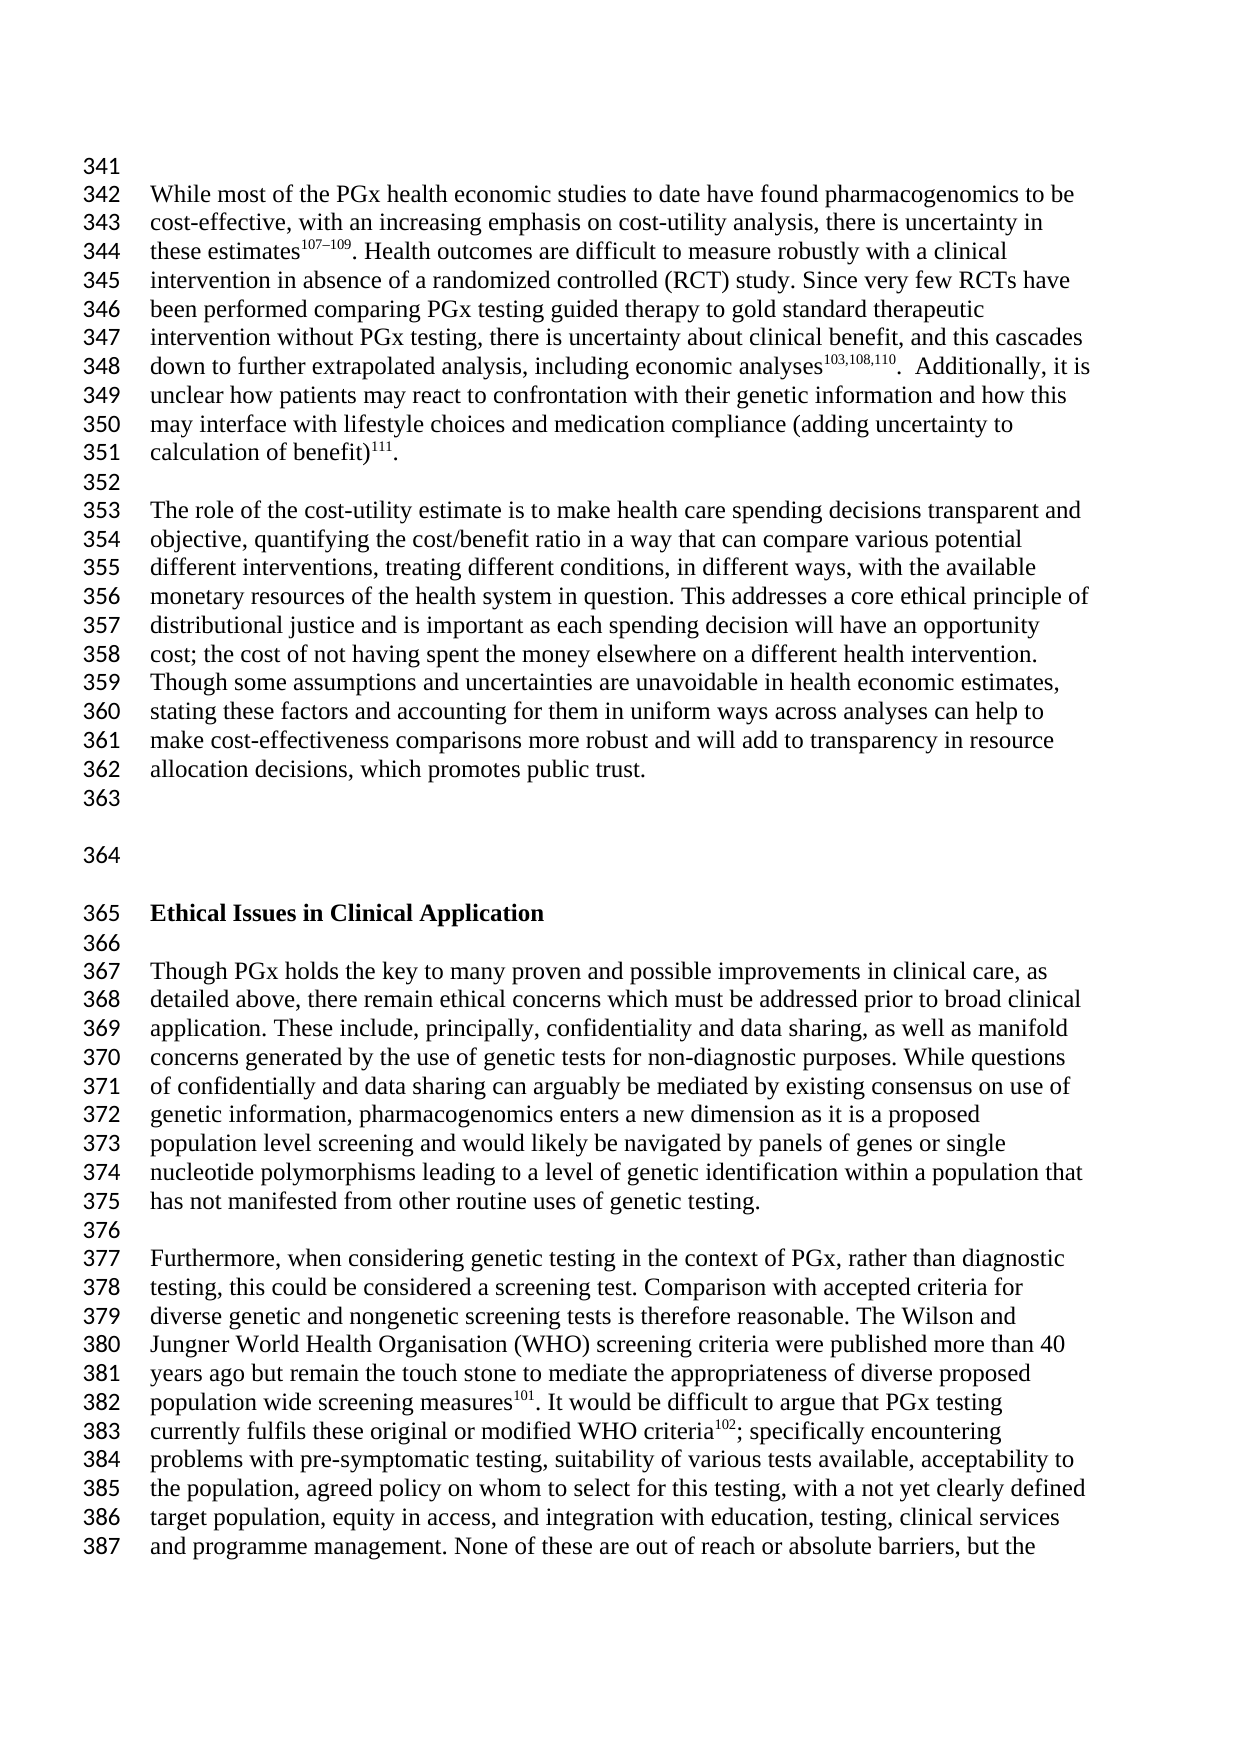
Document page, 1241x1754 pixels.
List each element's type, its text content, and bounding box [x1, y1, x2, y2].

text Though PGx holds the key to many proven and possible improvements in clinical care, as detailed above, there remain ethical concerns which must be addressed prior to broad clinical application. These include, principally, confidentiality and data sharing, as well as manifold concerns generated by the use of genetic tests for non-diagnostic purposes. While questions of confidentially and data sharing can arguably be mediated by existing consensus on use of genetic information, pharmacogenomics enters a new dimension as it is a proposed population level screening and would likely be navigated by panels of genes or single nucleotide polymorphisms leading to a level of genetic identification within a population that has not manifested from other routine uses of genetic testing. [150, 956, 1090, 1214]
text While most of the PGx health economic studies to date have found pharmacogenomics to be cost-effective, with an increasing emphasis on cost-utility analysis, there is uncertainty in these estimates107–109. Health outcomes are difficult to measure robustly with a clinical intervention in absence of a randomized controlled (RCT) study. Since very few RCTs have been performed comparing PGx testing guided therapy to gold standard therapeutic intervention without PGx testing, there is uncertainty about clinical benefit, and this cascades down to further extrapolated analysis, including economic analyses103,108,110. Additionally, it is unclear how patients may react to confrontation with their genetic information and how this may interface with lifestyle choices and medication compliance (adding uncertainty to calculation of benefit)111. [150, 179, 1090, 466]
text Ethical Issues in Clinical Application [150, 898, 1090, 927]
text The role of the cost-utility estimate is to make health care spending decisions transparent and objective, quantifying the cost/benefit ratio in a way that can compare various potential different interventions, treating different conditions, in different ways, with the available monetary resources of the health system in question. This addresses a core ethical principle of distributional justice and is important as each spending decision will have an opportunity cost; the cost of not having spent the money elsewhere on a different health intervention. Though some assumptions and uncertainties are unavoidable in health economic estimates, stating these factors and accounting for them in uniform ways across analyses can help to make cost-effectiveness comparisons more robust and will add to transparency in resource allocation decisions, which promotes public trust. [150, 495, 1090, 782]
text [150, 1243, 1090, 1559]
